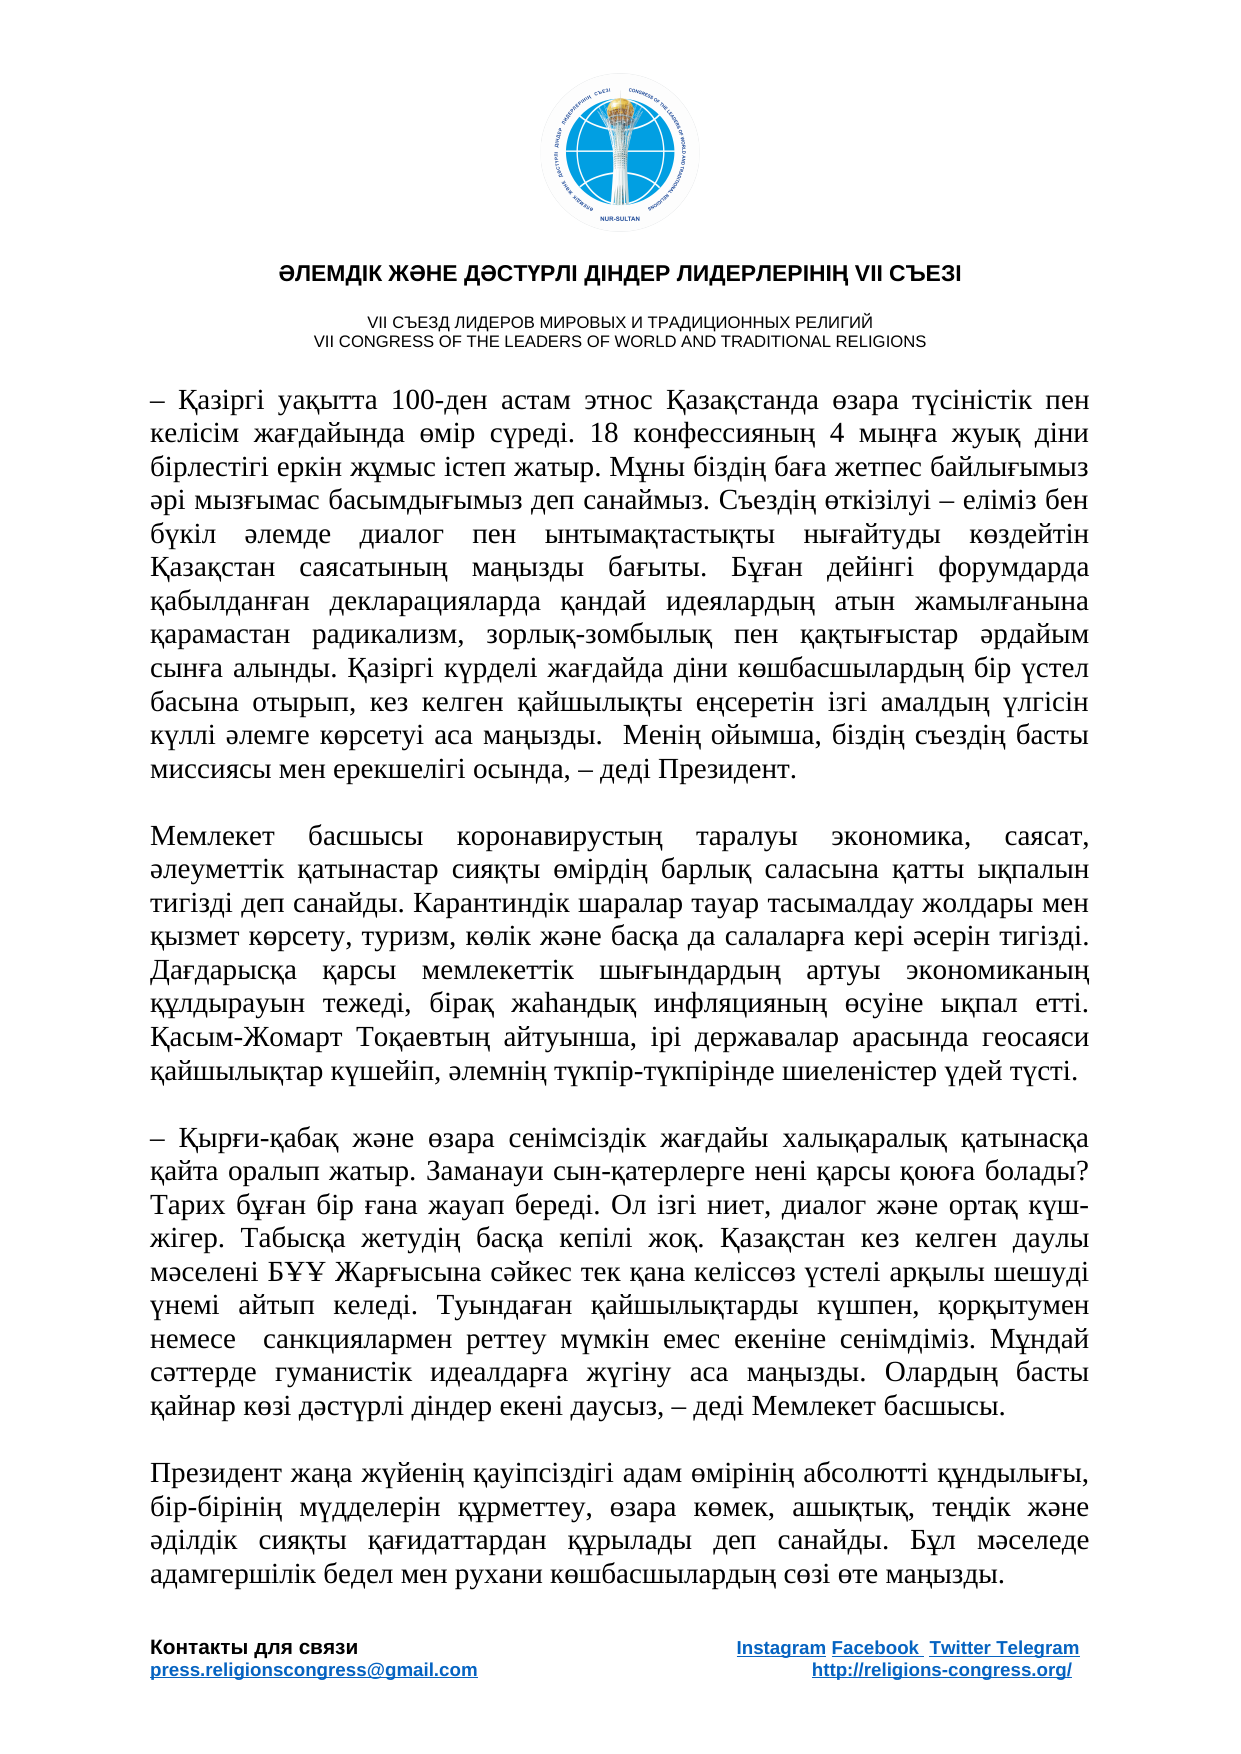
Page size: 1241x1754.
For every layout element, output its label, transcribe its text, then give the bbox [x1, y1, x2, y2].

text – Қазіргі уақытта 100-ден астам этнос Қазақстанда өзара түсіністік пен келісім жағдайында өмір сүреді. 18 конфессияның 4 мыңға жуық діни бірлестігі еркін жұмыс істеп жатыр. Мұны біздің баға жетпес байлығымыз әрі мызғымас басымдығымыз деп санаймыз. Съездің өткізілуі – еліміз бен бүкіл әлемде диалог пен ынтымақтастықты нығайтуды көздейтін Қазақстан саясатының маңызды бағыты. Бұған дейінгі форумдарда қабылданған декларацияларда қандай идеялардың атын жамылғанына қарамастан радикализм, зорлық-зомбылық пен қақтығыстар әрдайым сынға алынды. Қазіргі күрделі жағдайда діни көшбасшылардың бір үстел басына отырып, кез келген қайшылықты еңсеретін ізгі амалдың үлгісін күллі әлемге көрсетуі аса маңызды. Менің ойымша, біздің съездің басты миссиясы мен ерекшелігі осында, – деді Президент. [150, 382, 1090, 784]
text Мемлекет басшысы коронавирустың таралуы экономика, саясат, әлеуметтік қатынастар сияқты өмірдің барлық саласына қатты ықпалын тигізді деп санайды. Карантиндік шаралар тауар тасымалдау жолдары мен қызмет көрсету, туризм, көлік және басқа да салаларға кері әсерін тигізді. Дағдарысқа қарсы мемлекеттік шығындардың артуы экономиканың құлдырауын тежеді, бірақ жаһандық инфляцияның өсуіне ықпал етті. Қасым-Жомарт Тоқаевтың айтуынша, ірі державалар арасында геосаяси қайшылықтар күшейіп, әлемнің түкпір-түкпірінде шиеленістер үдей түсті. [150, 818, 1090, 1086]
picture [540, 73, 700, 232]
text Президент жаңа жүйенің қауіпсіздігі адам өмірінің абсолютті құндылығы, бір-бірінің мүдделерін құрметтеу, өзара көмек, ашықтық, теңдік және әділдік сияқты қағидаттардан құрылады деп санайды. Бұл мәселеде адамгершілік бедел мен рухани көшбасшылардың сөзі өте маңызды. [150, 1455, 1090, 1589]
text – Қырғи-қабақ және өзара сенімсіздік жағдайы халықаралық қатынасқа қайта оралып жатыр. Заманауи сын-қатерлерге нені қарсы қоюға болады? Тарих бұған бір ғана жауап береді. Ол ізгі ниет, диалог және ортақ күш-жігер. Табысқа жетудің басқа кепілі жоқ. Қазақстан кез келген даулы мәселені БҰҰ Жарғысына сәйкес тек қана келіссөз үстелі арқылы шешуді үнемі айтып келеді. Туындаған қайшылықтарды күшпен, қорқытумен немесе санкциялармен реттеу мүмкін емес екеніне сенімдіміз. Мұндай сәттерде гуманистік идеалдарға жүгіну аса маңызды. Олардың басты қайнар көзі дәстүрлі діндер екені даусыз, – деді Мемлекет басшысы. [150, 1120, 1090, 1422]
